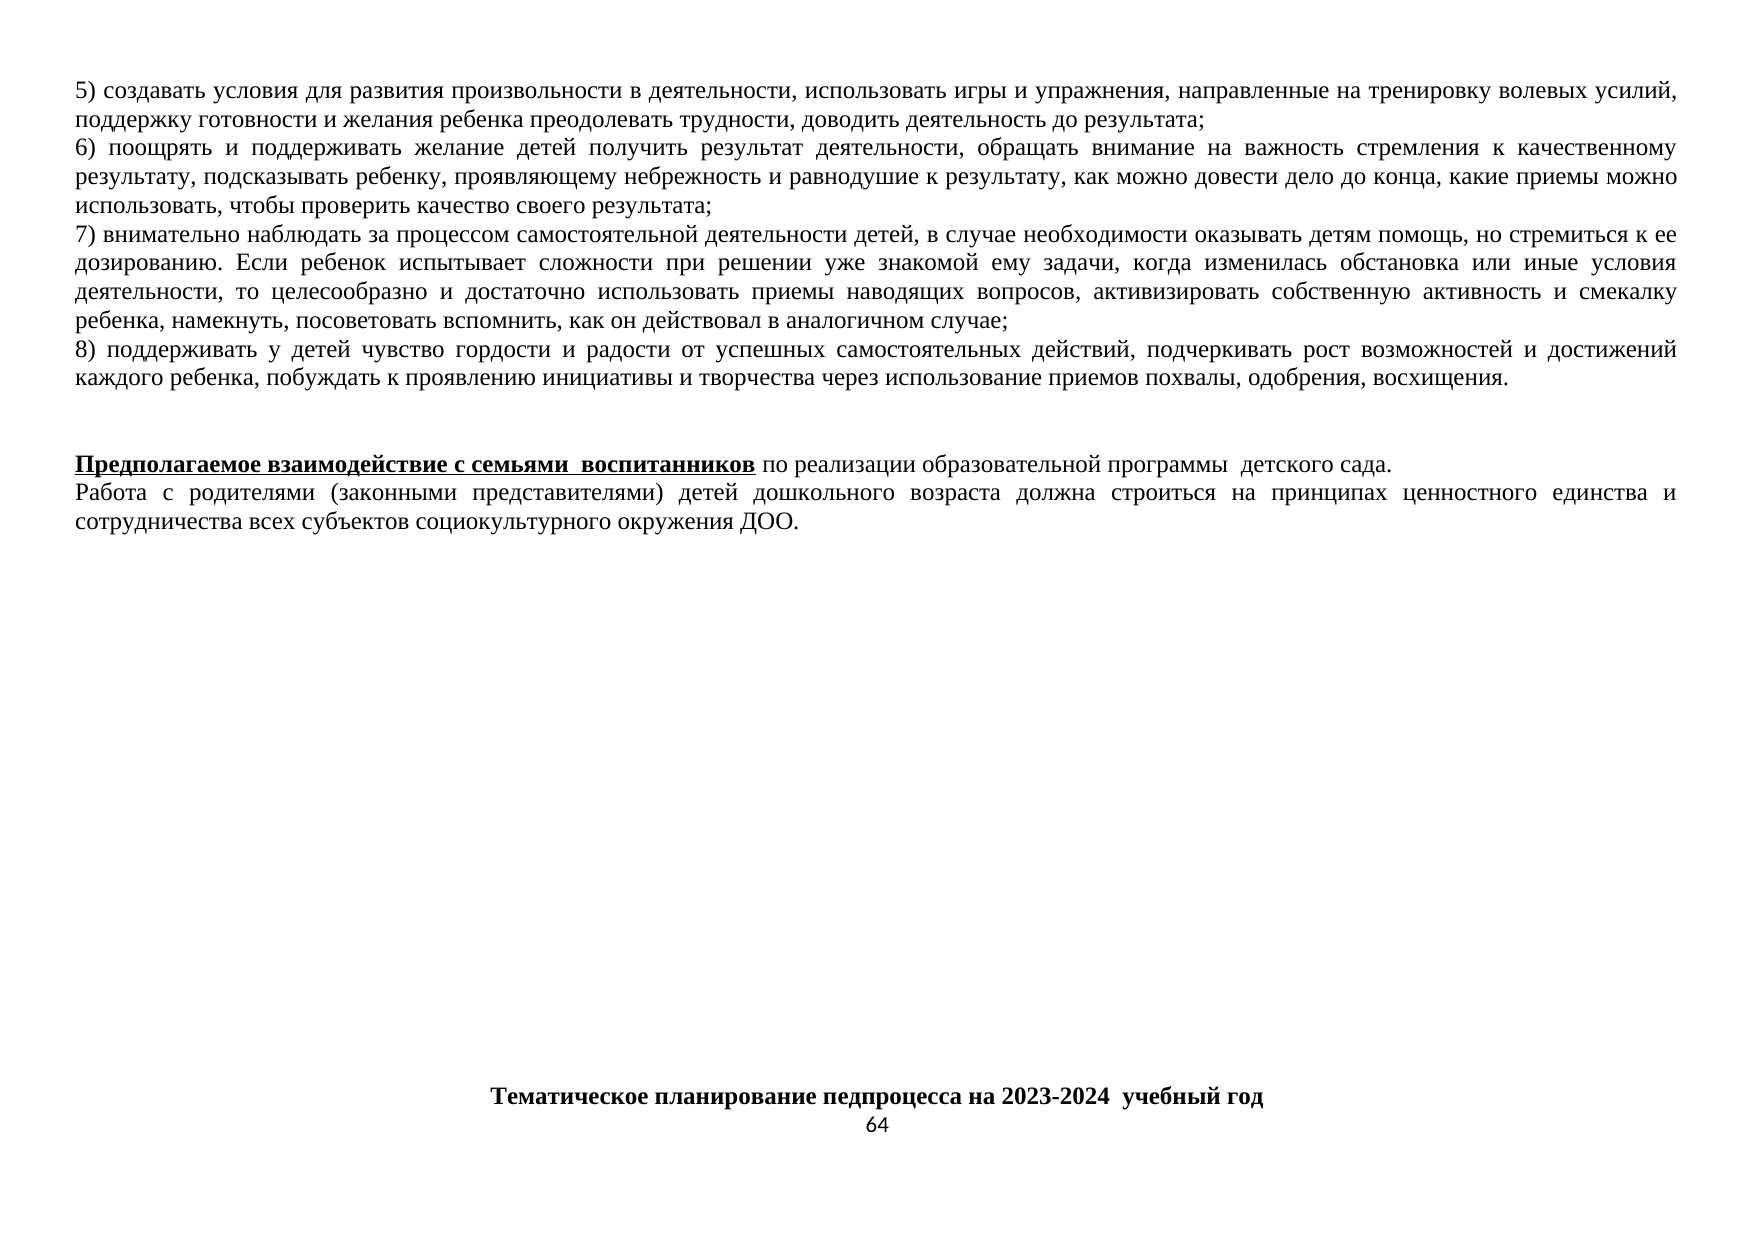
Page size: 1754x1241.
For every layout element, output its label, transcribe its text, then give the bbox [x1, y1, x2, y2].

text 5) создавать условия для развития произвольности в деятельности, использовать игры и упражнения, направленные на тренировку волевых усилий, поддержку готовности и желания ребенка преодолевать трудности, доводить деятельность до результата; [75, 75, 1679, 132]
text Предполагаемое взаимодействие с семьями воспитанников по реализации образовательной программы детского сада. [75, 449, 1679, 477]
text 7) внимательно наблюдать за процессом самостоятельной деятельности детей, в случае необходимости оказывать детям помощь, но стремиться к ее дозированию. Если ребенок испытывает сложности при решении уже знакомой ему задачи, когда изменилась обстановка или иные условия деятельности, то целесообразно и достаточно использовать приемы наводящих вопросов, активизировать собственную активность и смекалку ребенка, намекнуть, посоветовать вспомнить, как он действовал в аналогичном случае; [75, 219, 1679, 334]
text Работа с родителями (законными представителями) детей дошкольного возраста должна строиться на принципах ценностного единства и сотрудничества всех субъектов социокультурного окружения ДОО. [75, 477, 1679, 535]
text 6) поощрять и поддерживать желание детей получить результат деятельности, обращать внимание на важность стремления к качественному результату, подсказывать ребенку, проявляющему небрежность и равнодушие к результату, как можно довести дело до конца, какие приемы можно использовать, чтобы проверить качество своего результата; [75, 132, 1679, 219]
text Тематическое планирование педпроцесса на 2023-2024 учебный год [75, 1081, 1679, 1110]
text 8) поддерживать у детей чувство гордости и радости от успешных самостоятельных действий, подчеркивать рост возможностей и достижений каждого ребенка, побуждать к проявлению инициативы и творчества через использование приемов похвалы, одобрения, восхищения. [75, 334, 1679, 391]
